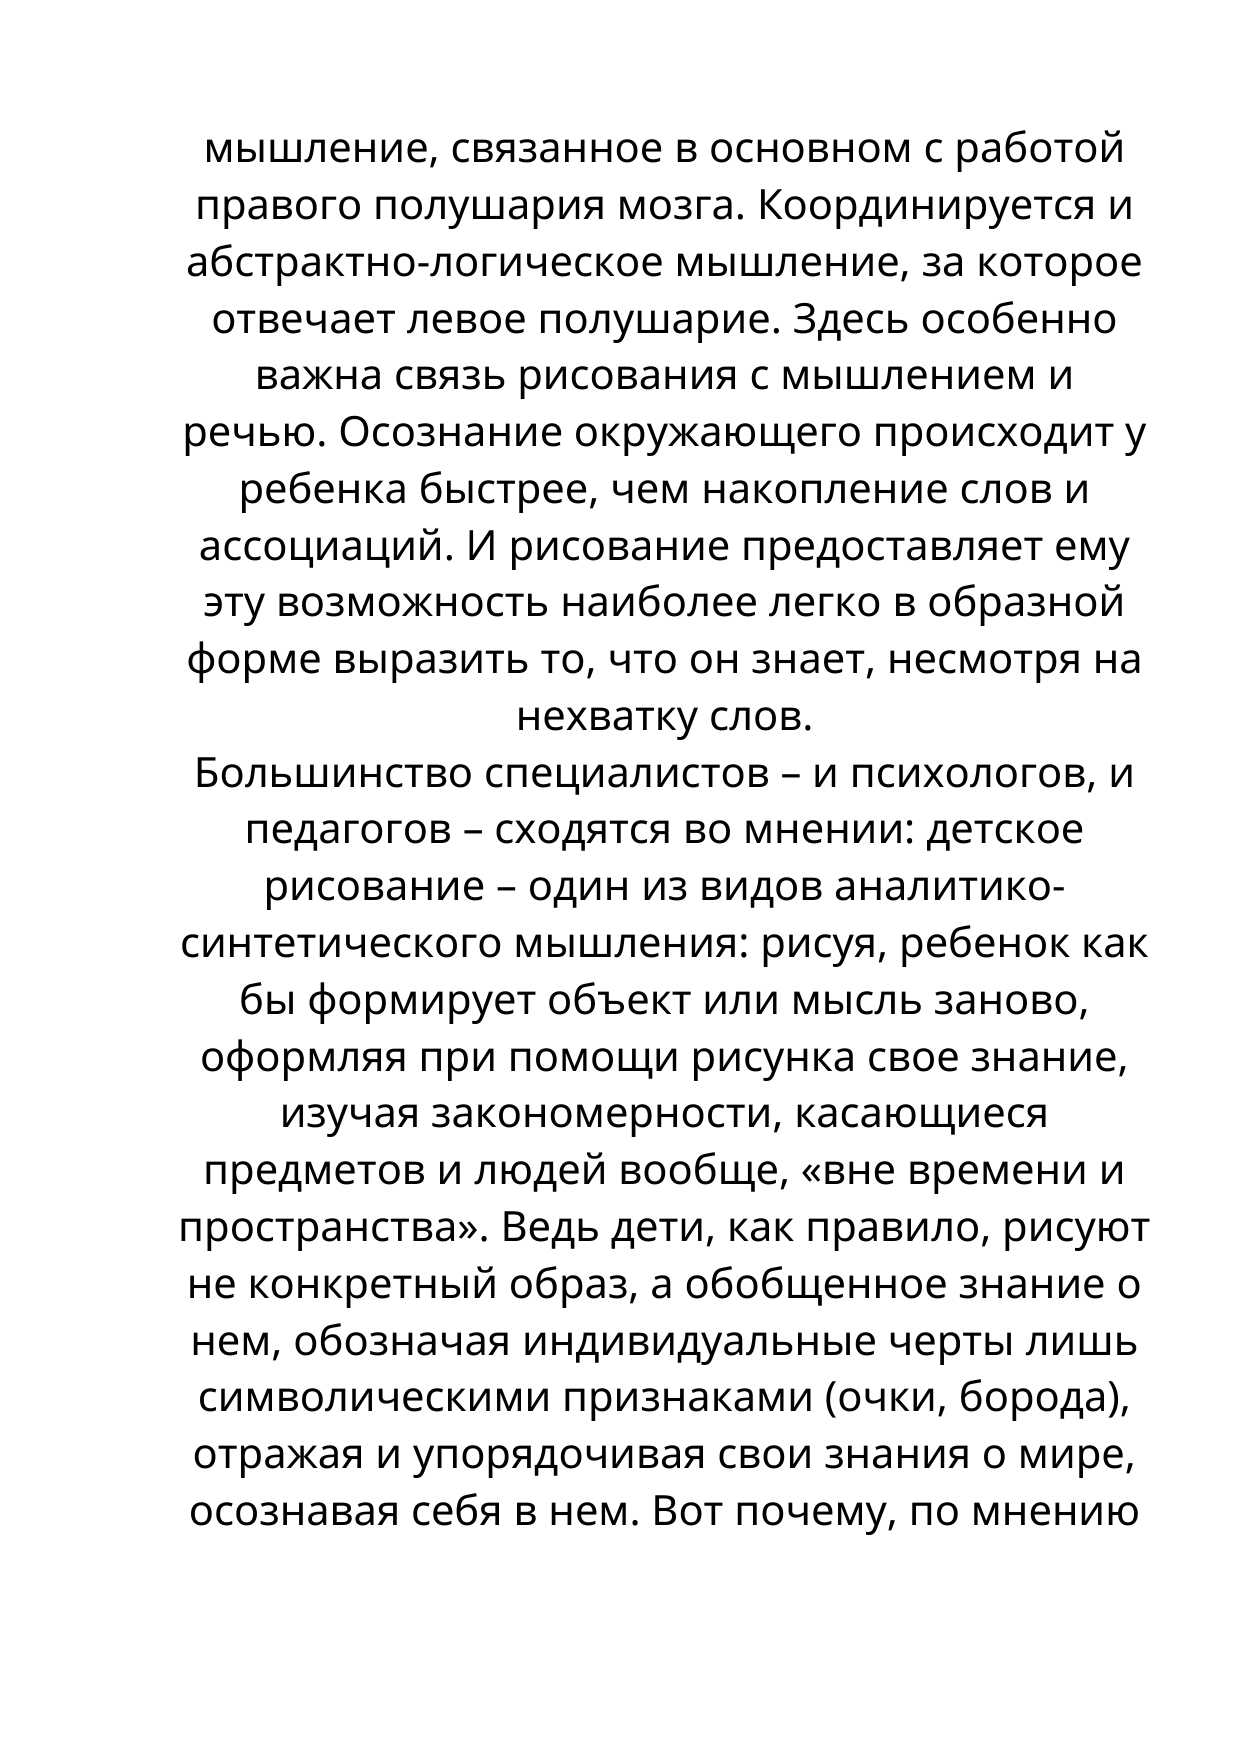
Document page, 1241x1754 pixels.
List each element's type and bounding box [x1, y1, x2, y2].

text [177, 743, 1152, 1537]
text [177, 118, 1152, 743]
